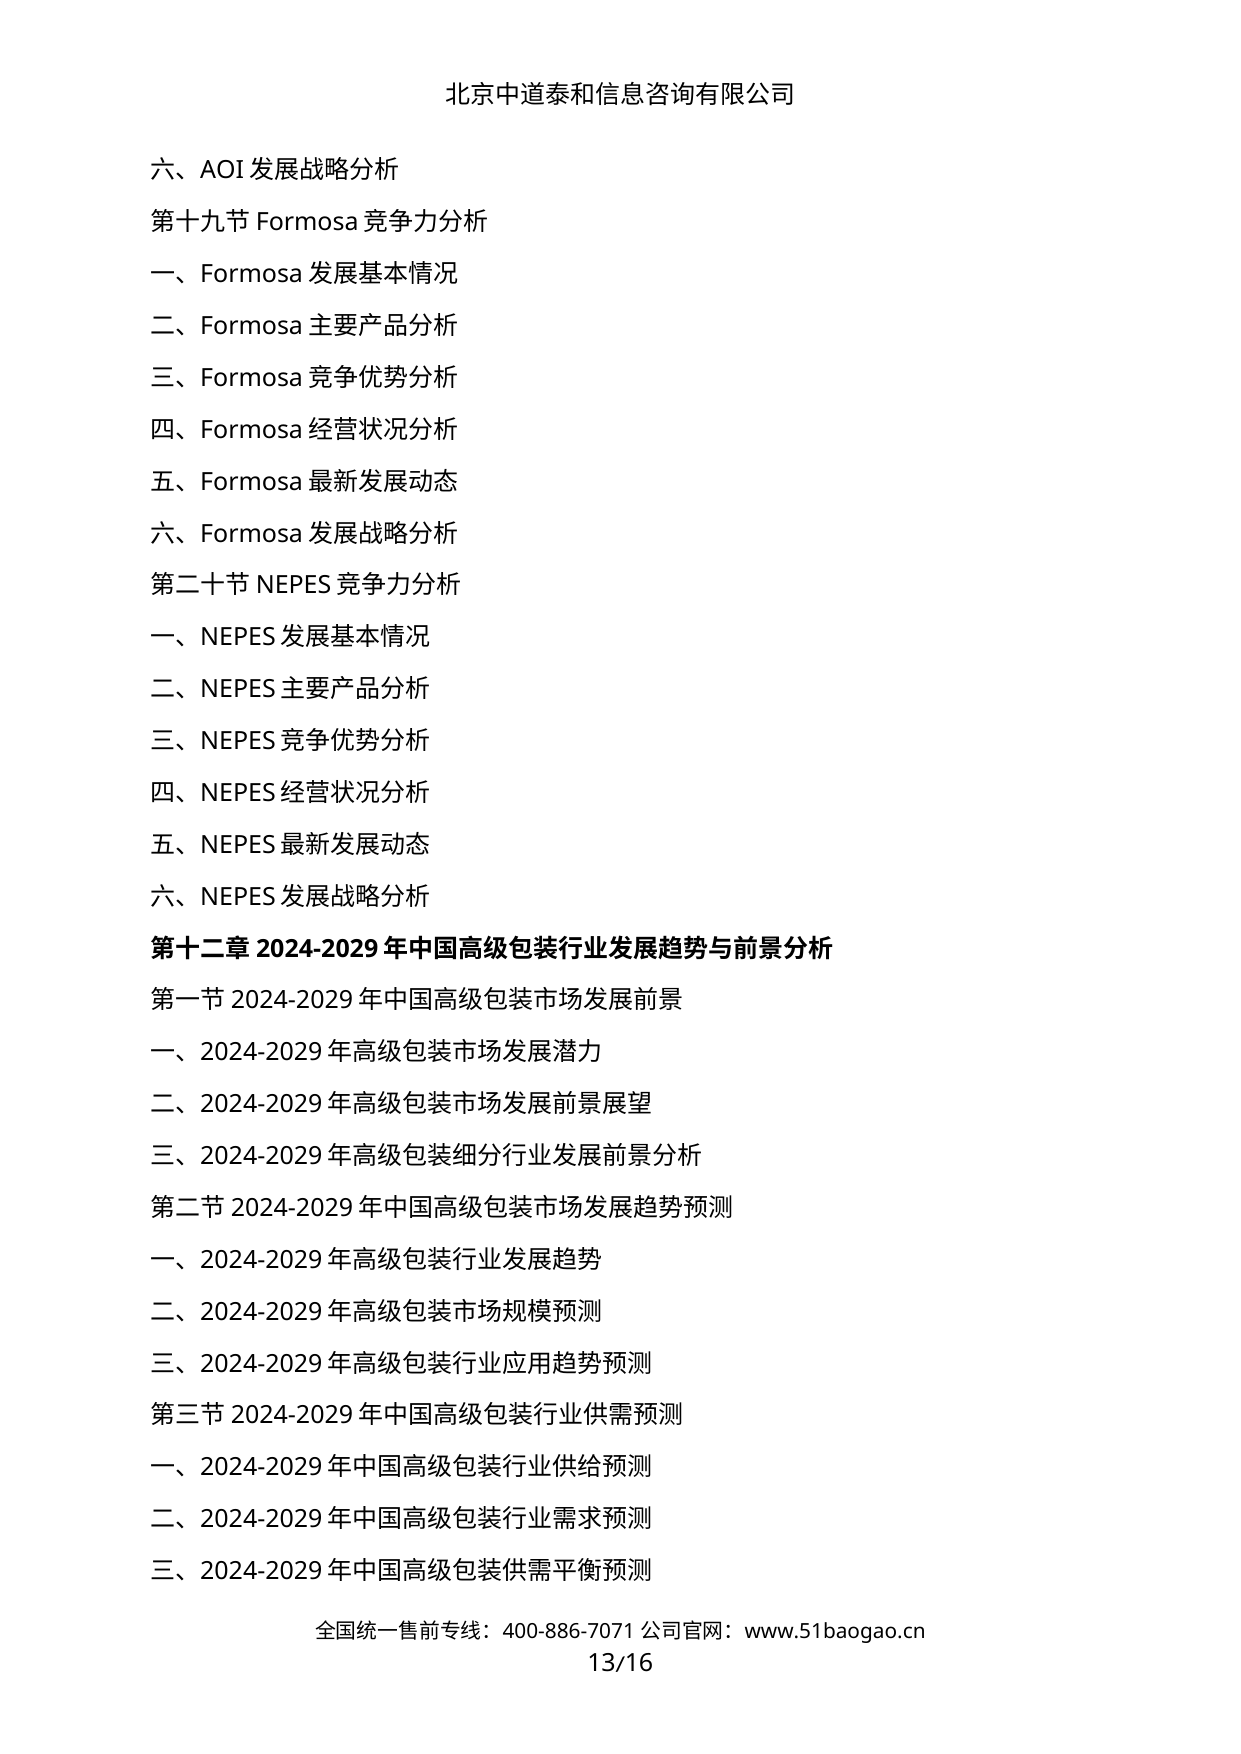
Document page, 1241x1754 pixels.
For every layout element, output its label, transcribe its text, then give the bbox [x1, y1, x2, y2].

text 三、NEPES竞争优势分析 [150, 721, 1090, 757]
text 六、NEPES发展战略分析 [150, 876, 1090, 912]
text 第二十节 NEPES竞争力分析 [150, 565, 1090, 601]
text 三、Formosa竞争优势分析 [150, 357, 1090, 394]
text 三、2024-2029年高级包装细分行业发展前景分析 [150, 1136, 1090, 1172]
text 第一节 2024-2029年中国高级包装市场发展前景 [150, 980, 1090, 1016]
text 一、NEPES发展基本情况 [150, 617, 1090, 653]
text 一、Formosa发展基本情况 [150, 254, 1090, 290]
text 第二节 2024-2029年中国高级包装市场发展趋势预测 [150, 1187, 1090, 1224]
text 三、2024-2029年中国高级包装供需平衡预测 [150, 1551, 1090, 1587]
text 第十九节 Formosa竞争力分析 [150, 202, 1090, 238]
text 二、2024-2029年中国高级包装行业需求预测 [150, 1499, 1090, 1535]
text 六、Formosa发展战略分析 [150, 513, 1090, 549]
text 四、NEPES经营状况分析 [150, 772, 1090, 809]
text 四、Formosa经营状况分析 [150, 409, 1090, 446]
text 二、Formosa主要产品分析 [150, 306, 1090, 342]
text 第十二章 2024-2029年中国高级包装行业发展趋势与前景分析 [150, 928, 1090, 964]
text 五、Formosa最新发展动态 [150, 461, 1090, 497]
text 二、2024-2029年高级包装市场发展前景展望 [150, 1084, 1090, 1120]
text 六、AOI发展战略分析 [150, 150, 1090, 186]
text 一、2024-2029年中国高级包装行业供给预测 [150, 1447, 1090, 1483]
text 五、NEPES最新发展动态 [150, 824, 1090, 861]
text 二、NEPES主要产品分析 [150, 669, 1090, 705]
text 二、2024-2029年高级包装市场规模预测 [150, 1291, 1090, 1327]
text 第三节 2024-2029年中国高级包装行业供需预测 [150, 1395, 1090, 1431]
text 三、2024-2029年高级包装行业应用趋势预测 [150, 1343, 1090, 1379]
text 一、2024-2029年高级包装行业发展趋势 [150, 1239, 1090, 1276]
text 一、2024-2029年高级包装市场发展潜力 [150, 1032, 1090, 1068]
